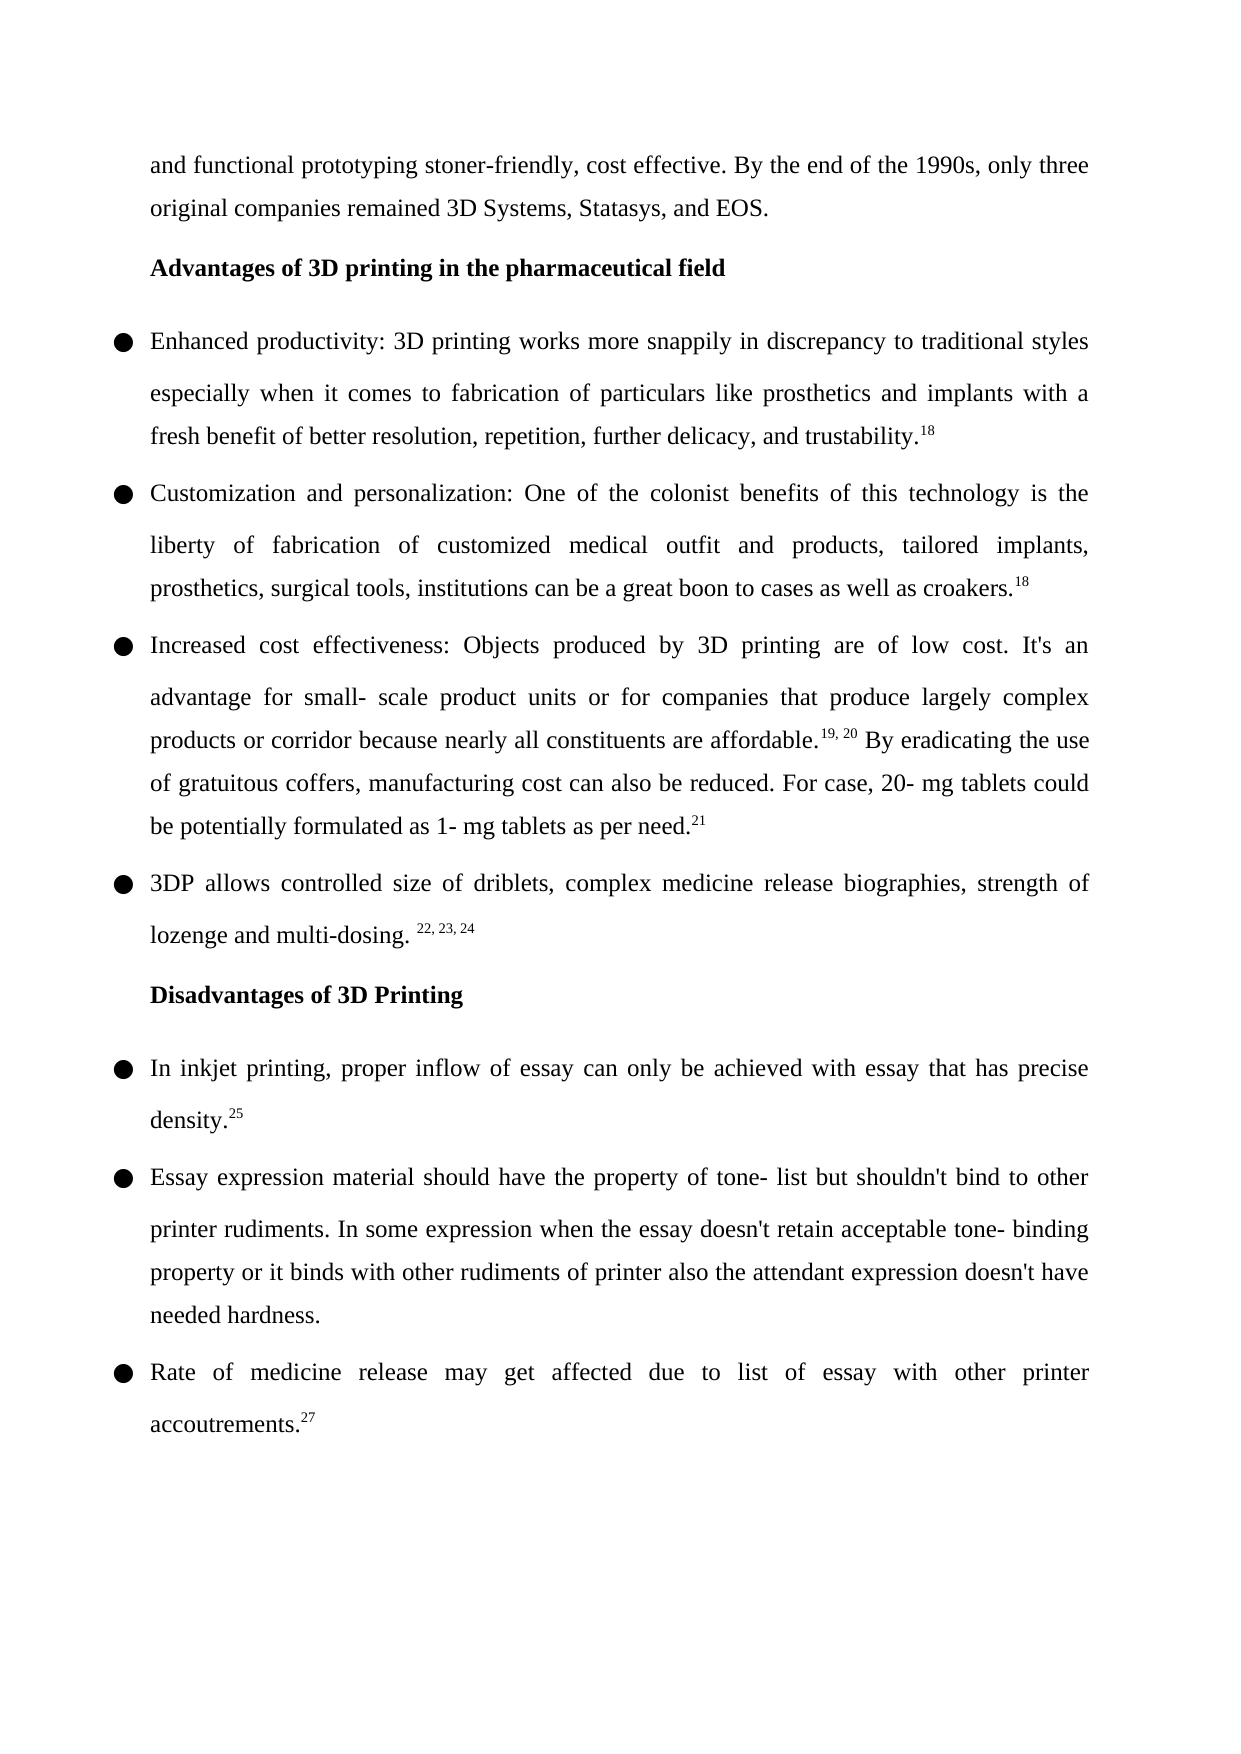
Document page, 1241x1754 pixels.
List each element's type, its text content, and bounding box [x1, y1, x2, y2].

list Customization and personalization: One of the colonist benefits of this technology is the liberty of fabrication of customized medical outfit and products, tailored implants, prosthetics, surgical tools, institutions can be a great boon to cases as well as croakers.18 [112, 464, 1090, 602]
list Enhanced productivity: 3D printing works more snappily in discrepancy to traditional styles especially when it comes to fabrication of particulars like prosthetics and implants with a fresh benefit of better resolution, repetition, further delicacy, and trustability.18 [112, 313, 1090, 450]
list Increased cost effectiveness: Objects produced by 3D printing are of low cost. It's an advantage for small- scale product units or for companies that produce largely complex products or corridor because nearly all constituents are affordable.19, 20 By eradicating the use of gratuitous coffers, manufacturing cost can also be reduced. For case, 20- mg tablets could be potentially formulated as 1- mg tablets as per need.21 [112, 616, 1090, 840]
text Advantages of 3D printing in the pharmaceutical field [150, 253, 1090, 282]
text Disadvantages of 3D Printing [150, 980, 1090, 1009]
list Rate of medicine release may get affected due to list of essay with other printer accoutrements.27 [112, 1343, 1090, 1438]
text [150, 150, 1090, 222]
list Essay expression material should have the property of tone- list but shouldn't bind to other printer rudiments. In some expression when the essay doesn't retain acceptable tone- binding property or it binds with other rudiments of printer also the attendant expression doesn't have needed hardness. [112, 1148, 1090, 1329]
list In inkjet printing, proper inflow of essay can only be achieved with essay that has precise density.25 [112, 1040, 1090, 1134]
list 3DP allows controlled size of driblets, complex medicine release biographies, strength of lozenge and multi-dosing. 22, 23, 24 [112, 854, 1090, 949]
